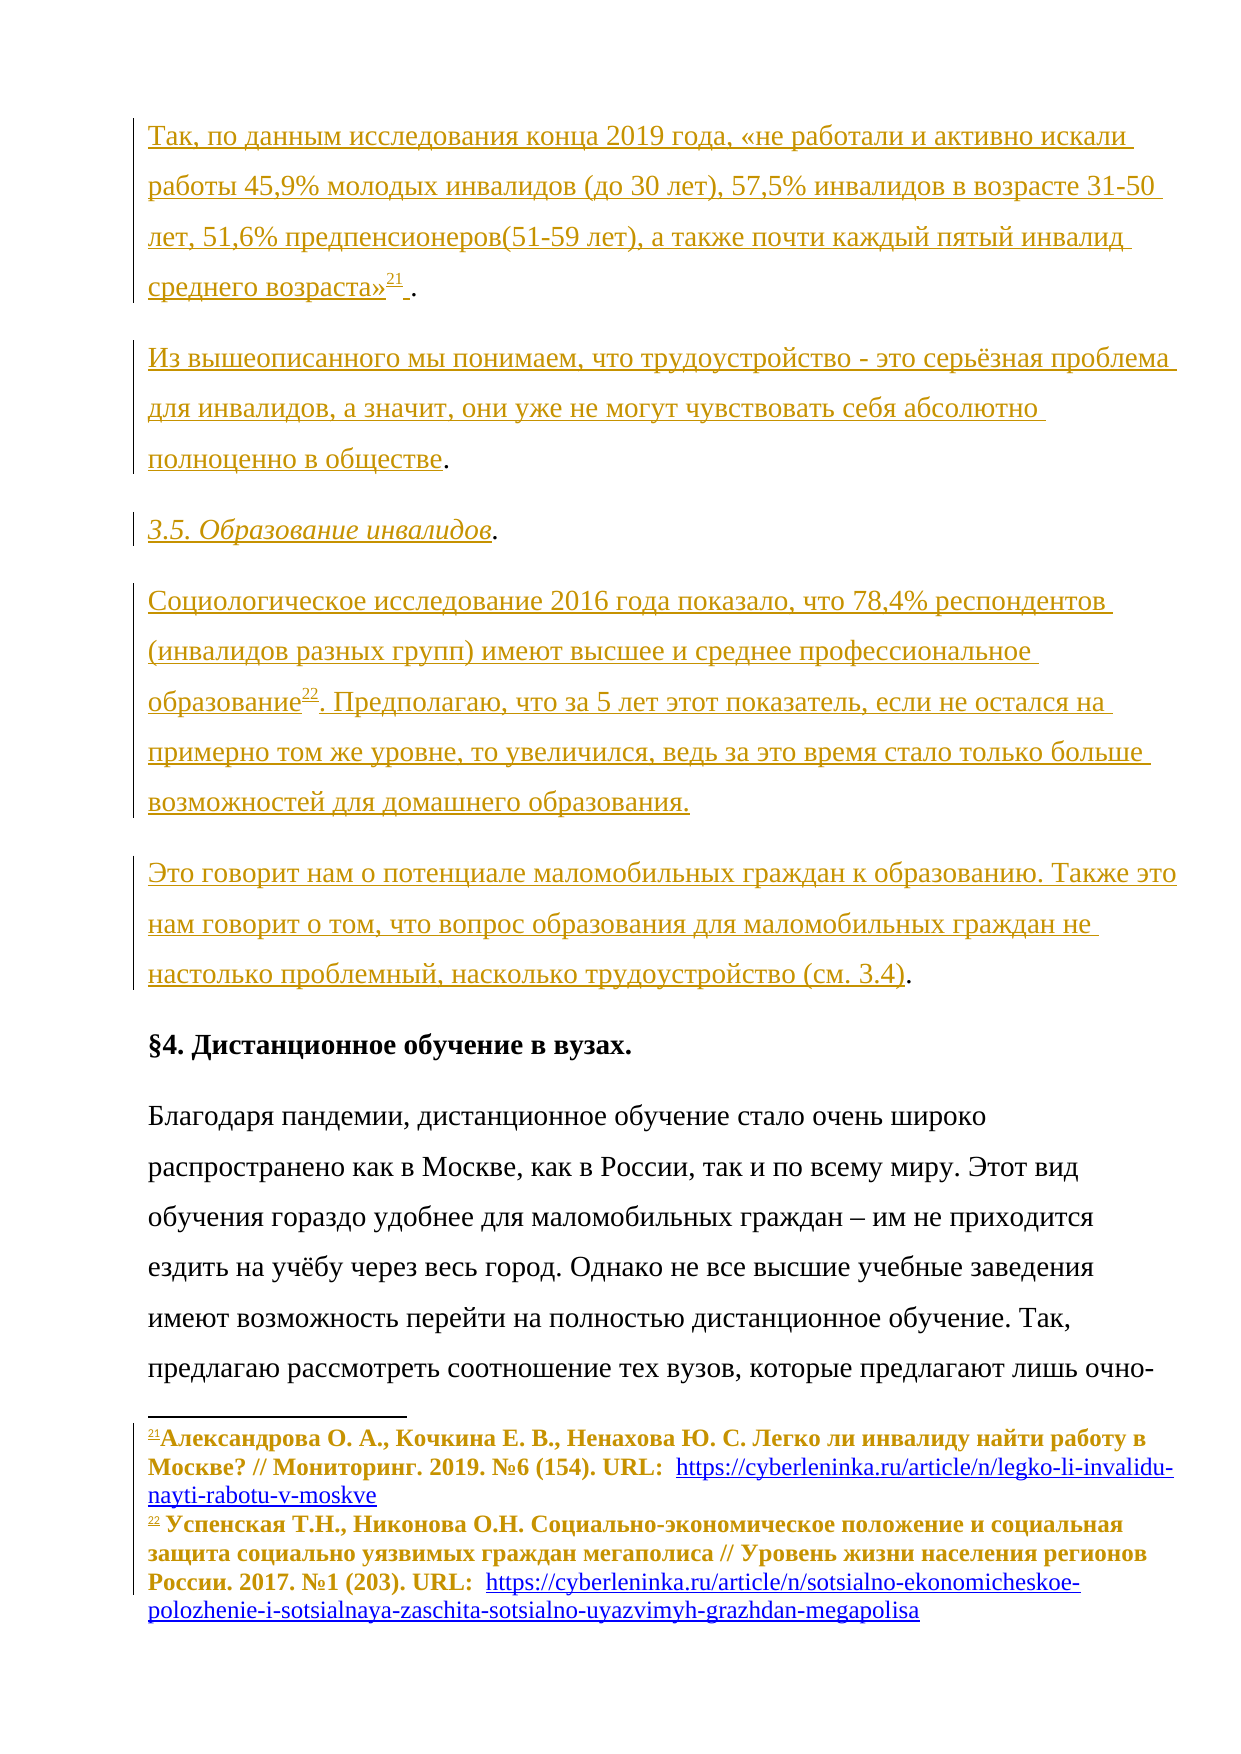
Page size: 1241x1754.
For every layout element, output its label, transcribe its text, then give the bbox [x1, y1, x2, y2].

text . [148, 118, 1181, 303]
text §4. Дистанционное обучение в вузах. [148, 1027, 1181, 1061]
text . [148, 340, 1181, 474]
text . [148, 856, 1181, 990]
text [148, 1098, 1181, 1383]
text . [148, 512, 1181, 546]
